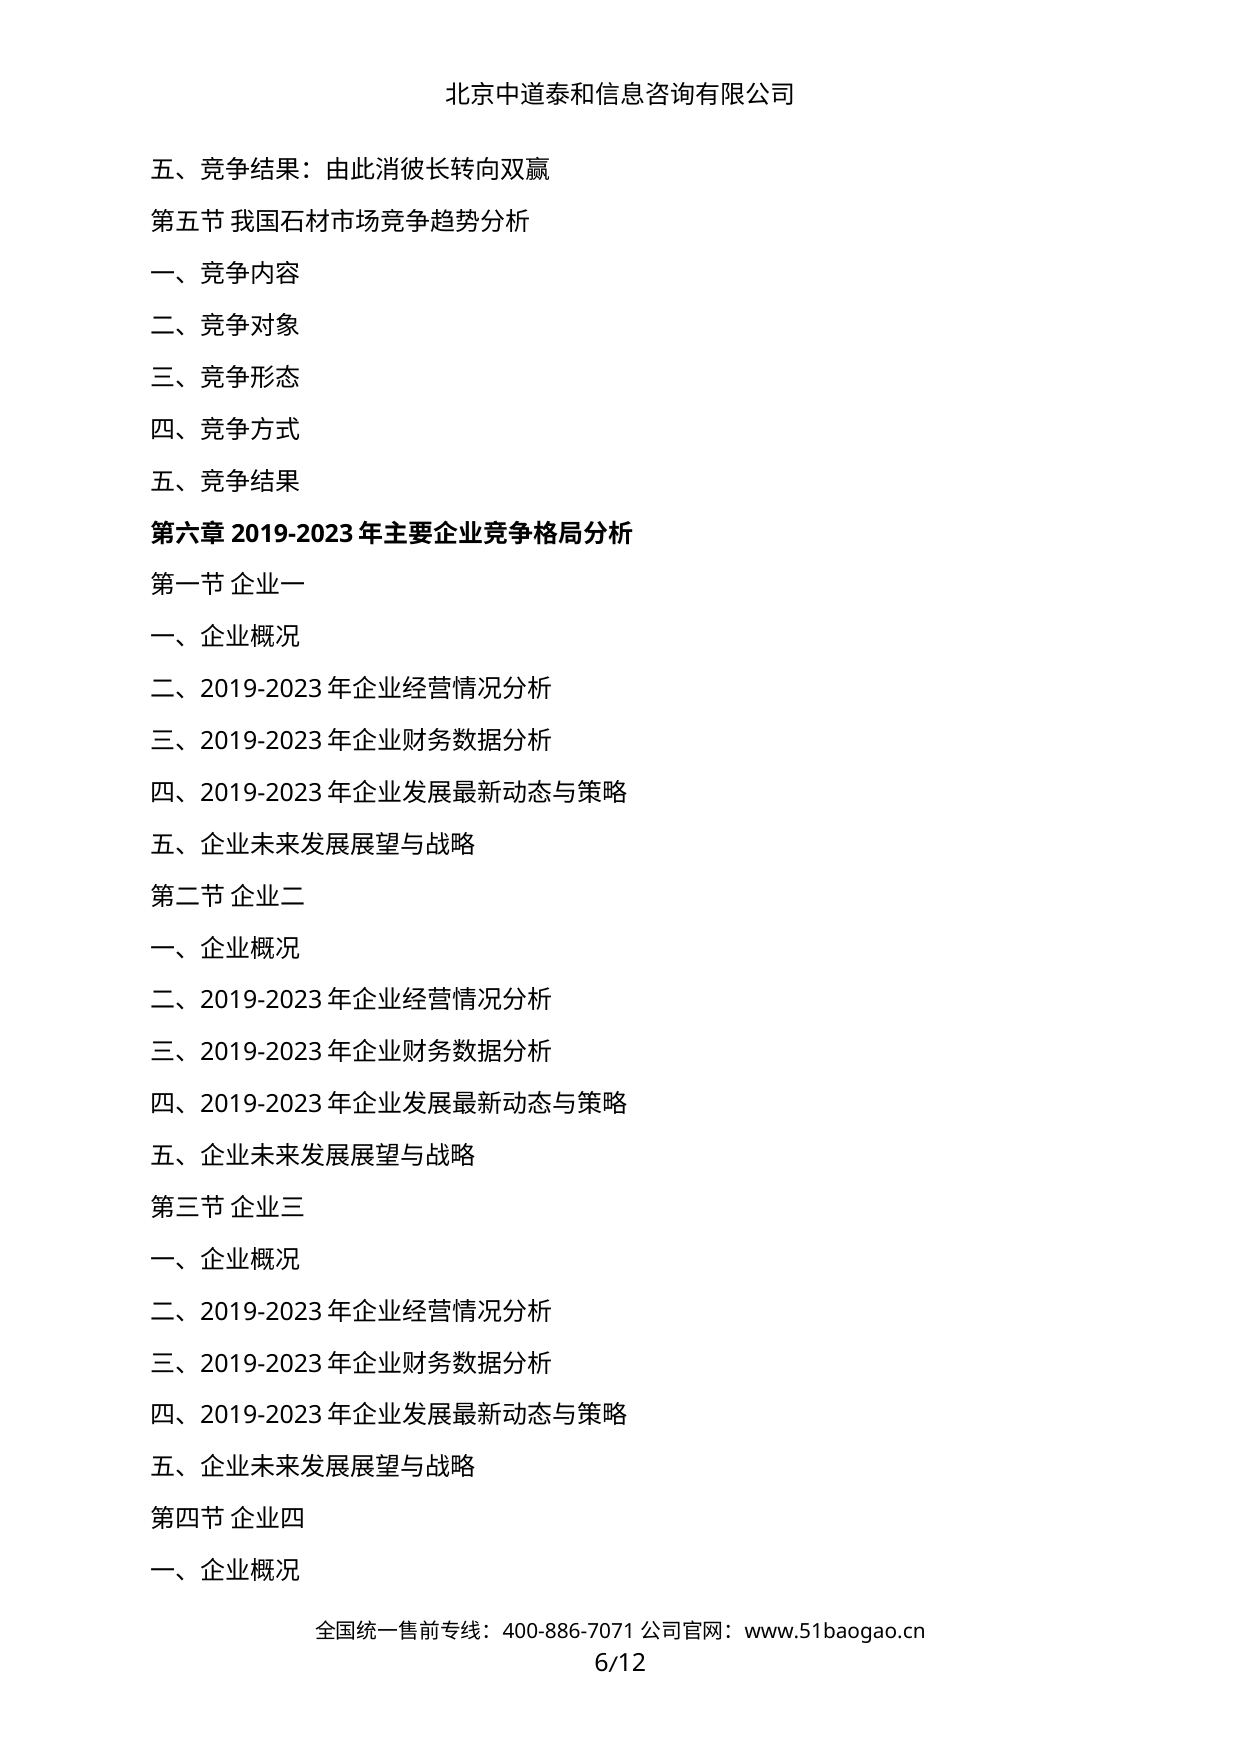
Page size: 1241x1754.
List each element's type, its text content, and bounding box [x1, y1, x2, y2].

text 三、2019-2023年企业财务数据分析 [150, 721, 1090, 757]
text 三、竞争形态 [150, 357, 1090, 394]
text 第三节 企业三 [150, 1187, 1090, 1224]
text 四、2019-2023年企业发展最新动态与策略 [150, 1395, 1090, 1431]
text 四、竞争方式 [150, 409, 1090, 446]
text 一、企业概况 [150, 1551, 1090, 1587]
text 三、2019-2023年企业财务数据分析 [150, 1032, 1090, 1068]
text 第五节 我国石材市场竞争趋势分析 [150, 202, 1090, 238]
text 五、企业未来发展展望与战略 [150, 1447, 1090, 1483]
text 一、企业概况 [150, 617, 1090, 653]
text 四、2019-2023年企业发展最新动态与策略 [150, 772, 1090, 809]
text 第一节 企业一 [150, 565, 1090, 601]
text 五、竞争结果：由此消彼长转向双赢 [150, 150, 1090, 186]
text 一、企业概况 [150, 928, 1090, 964]
text 二、竞争对象 [150, 306, 1090, 342]
text 五、竞争结果 [150, 461, 1090, 497]
text 二、2019-2023年企业经营情况分析 [150, 980, 1090, 1016]
text 二、2019-2023年企业经营情况分析 [150, 669, 1090, 705]
text 四、2019-2023年企业发展最新动态与策略 [150, 1084, 1090, 1120]
text 第二节 企业二 [150, 876, 1090, 912]
text 一、竞争内容 [150, 254, 1090, 290]
text 一、企业概况 [150, 1239, 1090, 1276]
text 三、2019-2023年企业财务数据分析 [150, 1343, 1090, 1379]
text 五、企业未来发展展望与战略 [150, 1136, 1090, 1172]
text 第六章 2019-2023年主要企业竞争格局分析 [150, 513, 1090, 549]
text 第四节 企业四 [150, 1499, 1090, 1535]
text 五、企业未来发展展望与战略 [150, 824, 1090, 861]
text 二、2019-2023年企业经营情况分析 [150, 1291, 1090, 1327]
